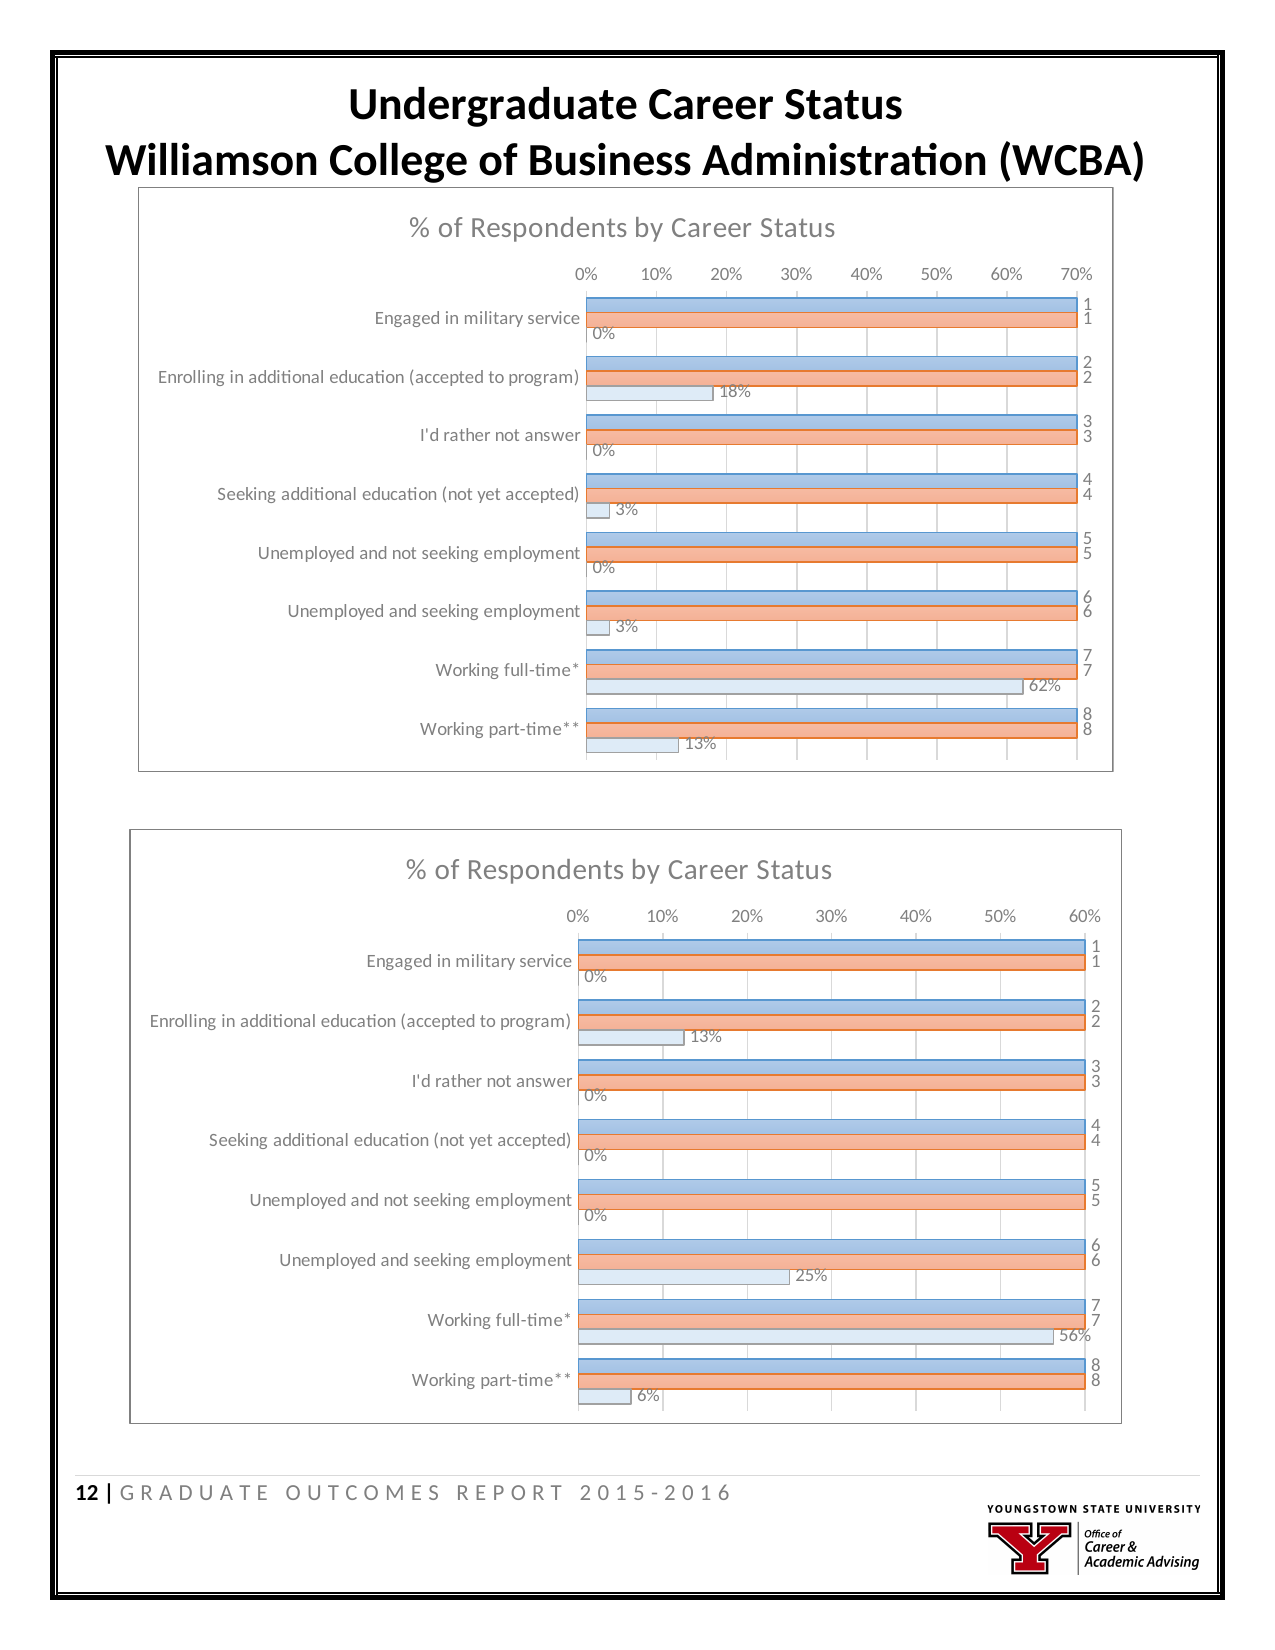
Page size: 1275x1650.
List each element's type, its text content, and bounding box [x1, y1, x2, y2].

table_header Undergraduate Career Status Williamson College of Business Administration (WCBA) [64, 75, 1188, 828]
table_cell Undergraduate Career Status Beeghly College of Education (BCOE) [64, 829, 1188, 1452]
picture [987, 1505, 1200, 1575]
